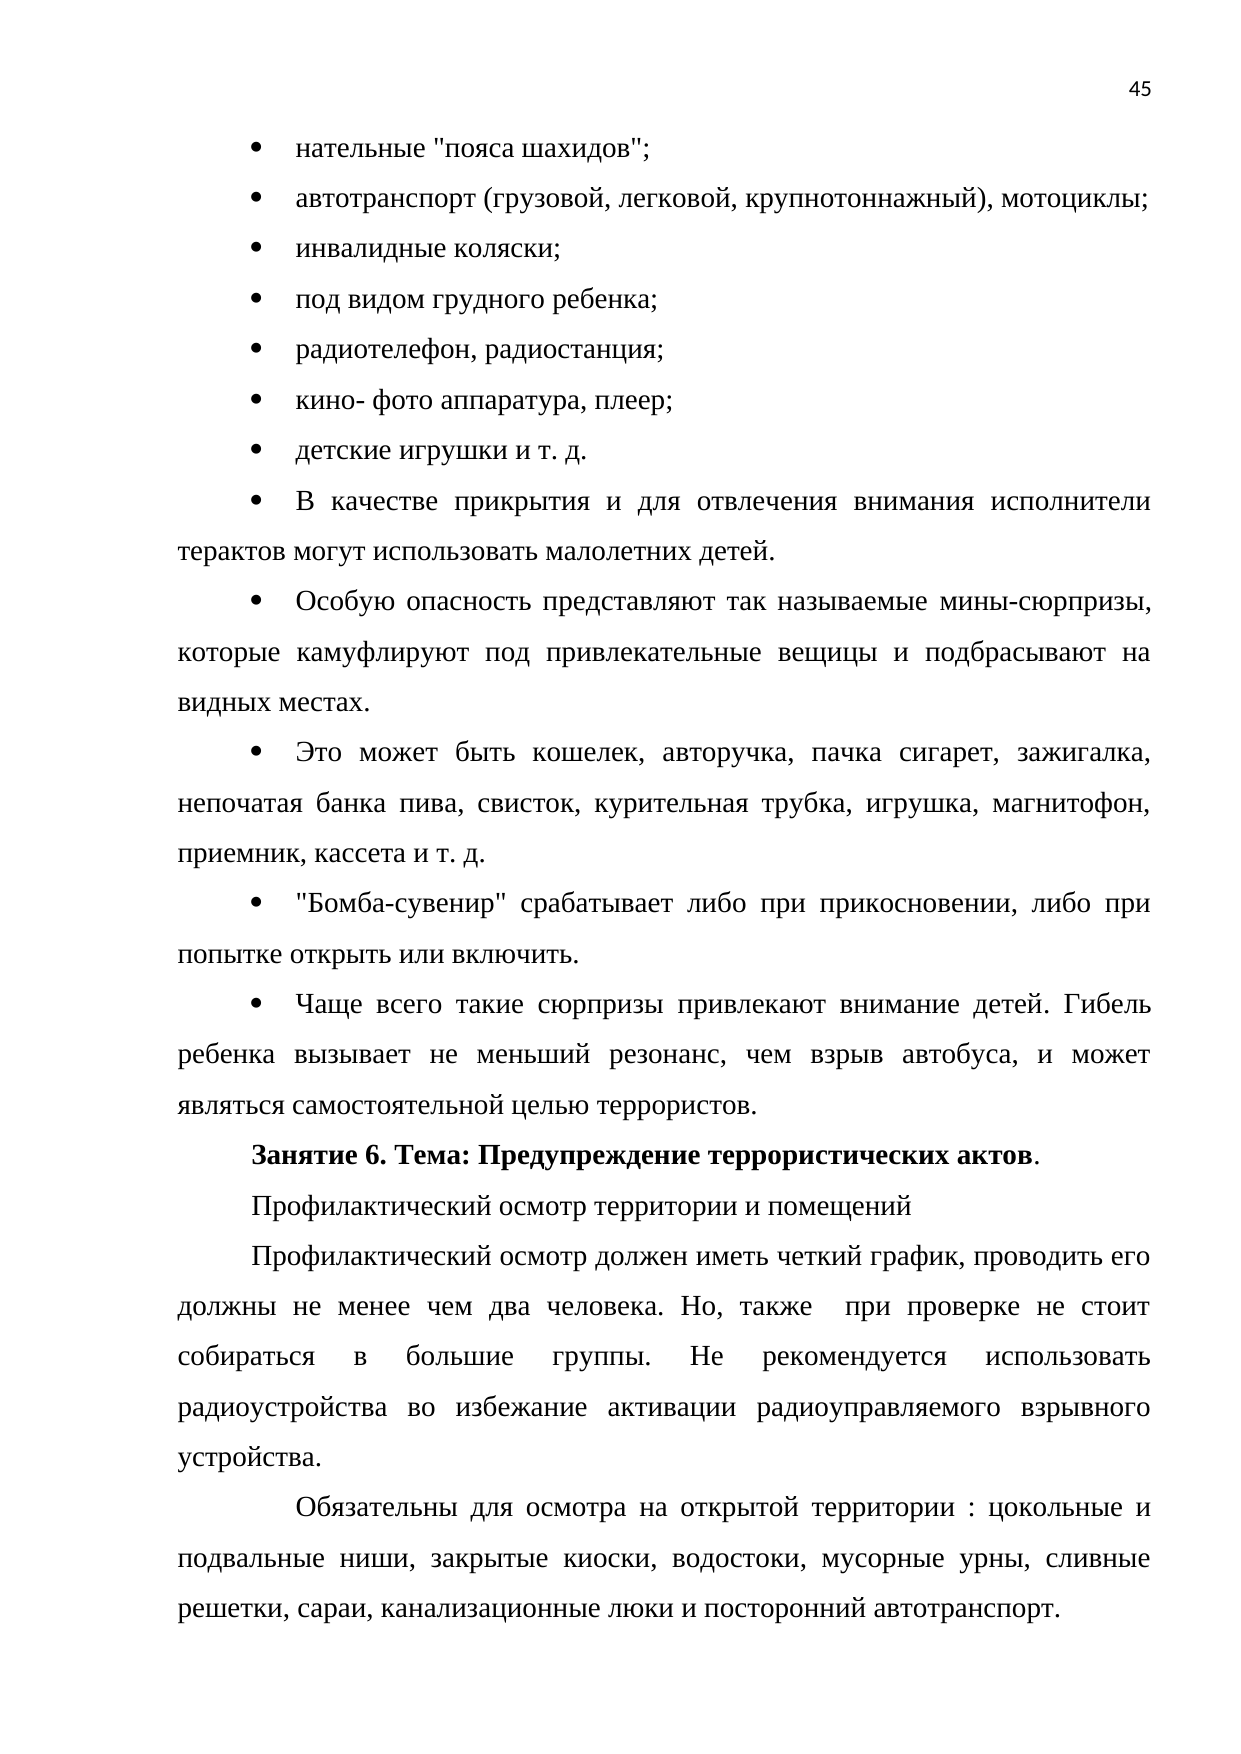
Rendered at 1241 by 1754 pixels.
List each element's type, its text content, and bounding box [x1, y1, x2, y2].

text Профилактический осмотр территории и помещений [177, 1188, 1152, 1221]
list радиотелефон, радиостанция; [177, 331, 1152, 365]
list Чаще всего такие сюрпризы привлекают внимание детей. Гибель ребенка вызывает не меньший резонанс, чем взрыв автобуса, и может являться самостоятельной целью террористов. [177, 986, 1152, 1121]
text Занятие 6. Тема: Предупреждение террористических актов. [177, 1137, 1152, 1171]
list "Бомба-сувенир" срабатывает либо при прикосновении, либо при попытке открыть или включить. [177, 886, 1152, 969]
list детские игрушки и т. д. [177, 432, 1152, 466]
list автотранспорт (грузовой, легковой, крупнотоннажный), мотоциклы; [177, 180, 1152, 214]
list под видом грудного ребенка; [177, 281, 1152, 315]
list нательные "пояса шахидов"; [177, 130, 1152, 163]
list инвалидные коляски; [177, 231, 1152, 264]
text Обязательны для осмотра на открытой территории : цокольные и подвальные ниши, закрытые киоски, водостоки, мусорные урны, сливные решетки, сараи, канализационные люки и посторонний автотранспорт. [177, 1489, 1152, 1624]
text Профилактический осмотр должен иметь четкий график, проводить его должны не менее чем два человека. Но, также при проверке не стоит собираться в большие группы. Не рекомендуется использовать радиоустройства во избежание активации радиоуправляемого взрывного устройства. [177, 1238, 1152, 1473]
list кино- фото аппаратура, плеер; [177, 382, 1152, 416]
list Это может быть кошелек, авторучка, пачка сигарет, зажигалка, непочатая банка пива, свисток, курительная трубка, игрушка, магнитофон, приемник, кассета и т. д. [177, 734, 1152, 869]
list Особую опасность представляют так называемые мины-сюрпризы, которые камуфлируют под привлекательные вещицы и подбрасывают на видных местах. [177, 583, 1152, 718]
list В качестве прикрытия и для отвлечения внимания исполнители терактов могут использовать малолетних детей. [177, 483, 1152, 567]
